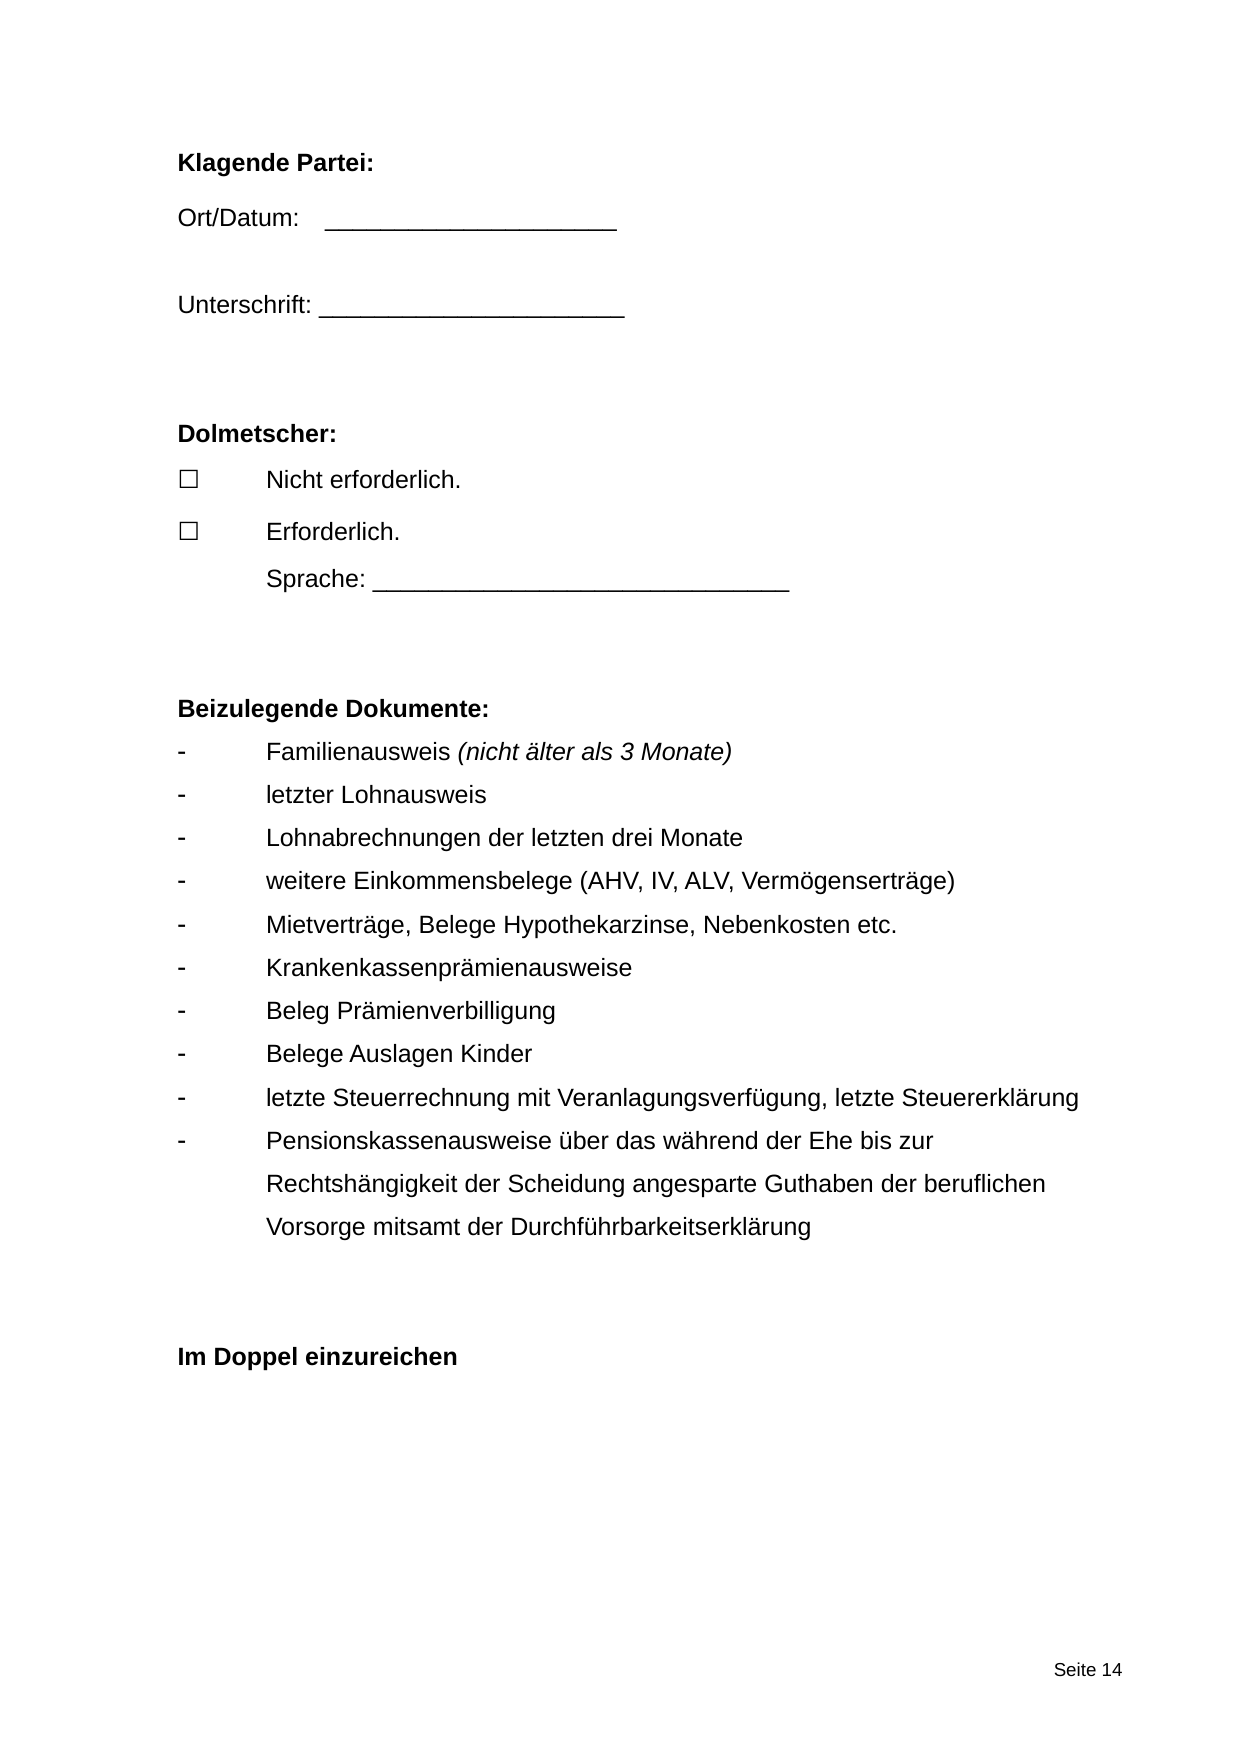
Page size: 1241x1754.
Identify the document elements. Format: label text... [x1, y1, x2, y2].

list letzter Lohnausweis [177, 780, 1122, 809]
list Familienausweis (nicht älter als 3 Monate) [177, 737, 1122, 766]
list Lohnabrechnungen der letzten drei Monate [177, 823, 1122, 852]
list Krankenkassenprämienausweise [177, 953, 1122, 982]
list letzte Steuerrechnung mit Veranlagungsverfügung, letzte Steuererklärung [177, 1082, 1122, 1111]
text Ort/Datum: _____________________ [177, 203, 1122, 232]
text Beizulegende Dokumente: [177, 693, 1122, 722]
list Beleg Prämienverbilligung [177, 996, 1122, 1025]
text Dolmetscher: [177, 419, 1122, 448]
list Mietverträge, Belege Hypothekarzinse, Nebenkosten etc. [177, 909, 1122, 938]
list Belege Auslagen Kinder [177, 1039, 1122, 1068]
list Pensionskassenausweise über das während der Ehe bis zur Rechtshängigkeit der Scheidung angesparte Guthaben der beruflichen Vorsorge mitsamt der Durchführbarkeitserklärung [177, 1126, 1122, 1241]
text Erforderlich. [177, 513, 1122, 547]
text Klagende Partei: [177, 148, 1122, 176]
list weitere Einkommensbelege (AHV, IV, ALV, Vermögenserträge) [177, 866, 1122, 895]
text Im Doppel einzureichen [177, 1341, 1122, 1370]
text Sprache: ______________________________ [177, 564, 1122, 593]
text Unterschrift: ______________________ [177, 289, 1122, 318]
text Nicht erforderlich. [177, 462, 1122, 496]
